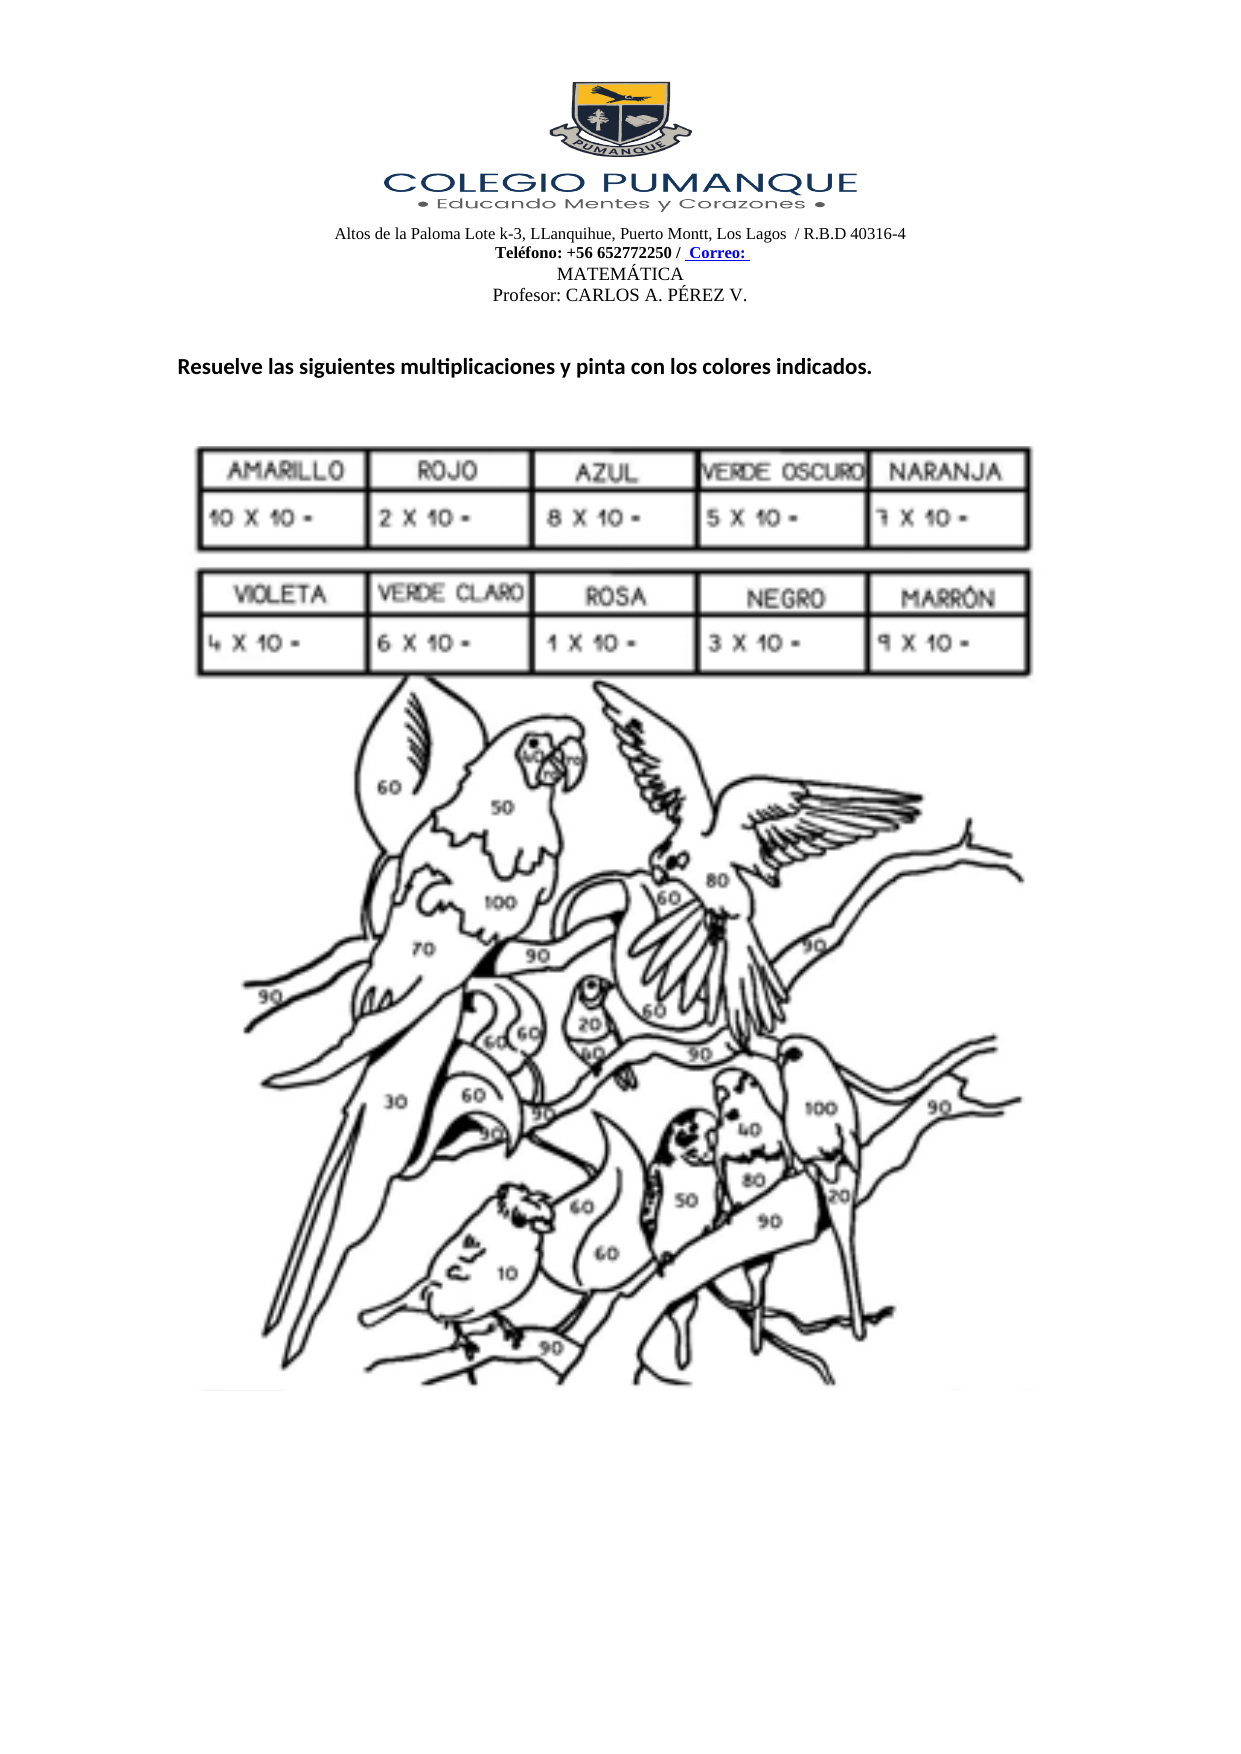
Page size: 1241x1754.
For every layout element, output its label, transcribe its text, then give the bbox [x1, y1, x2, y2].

picture [184, 446, 1057, 1391]
text Resuelve las siguientes multiplicaciones y pinta con los colores indicados. [177, 352, 1063, 381]
picture [294, 73, 946, 225]
